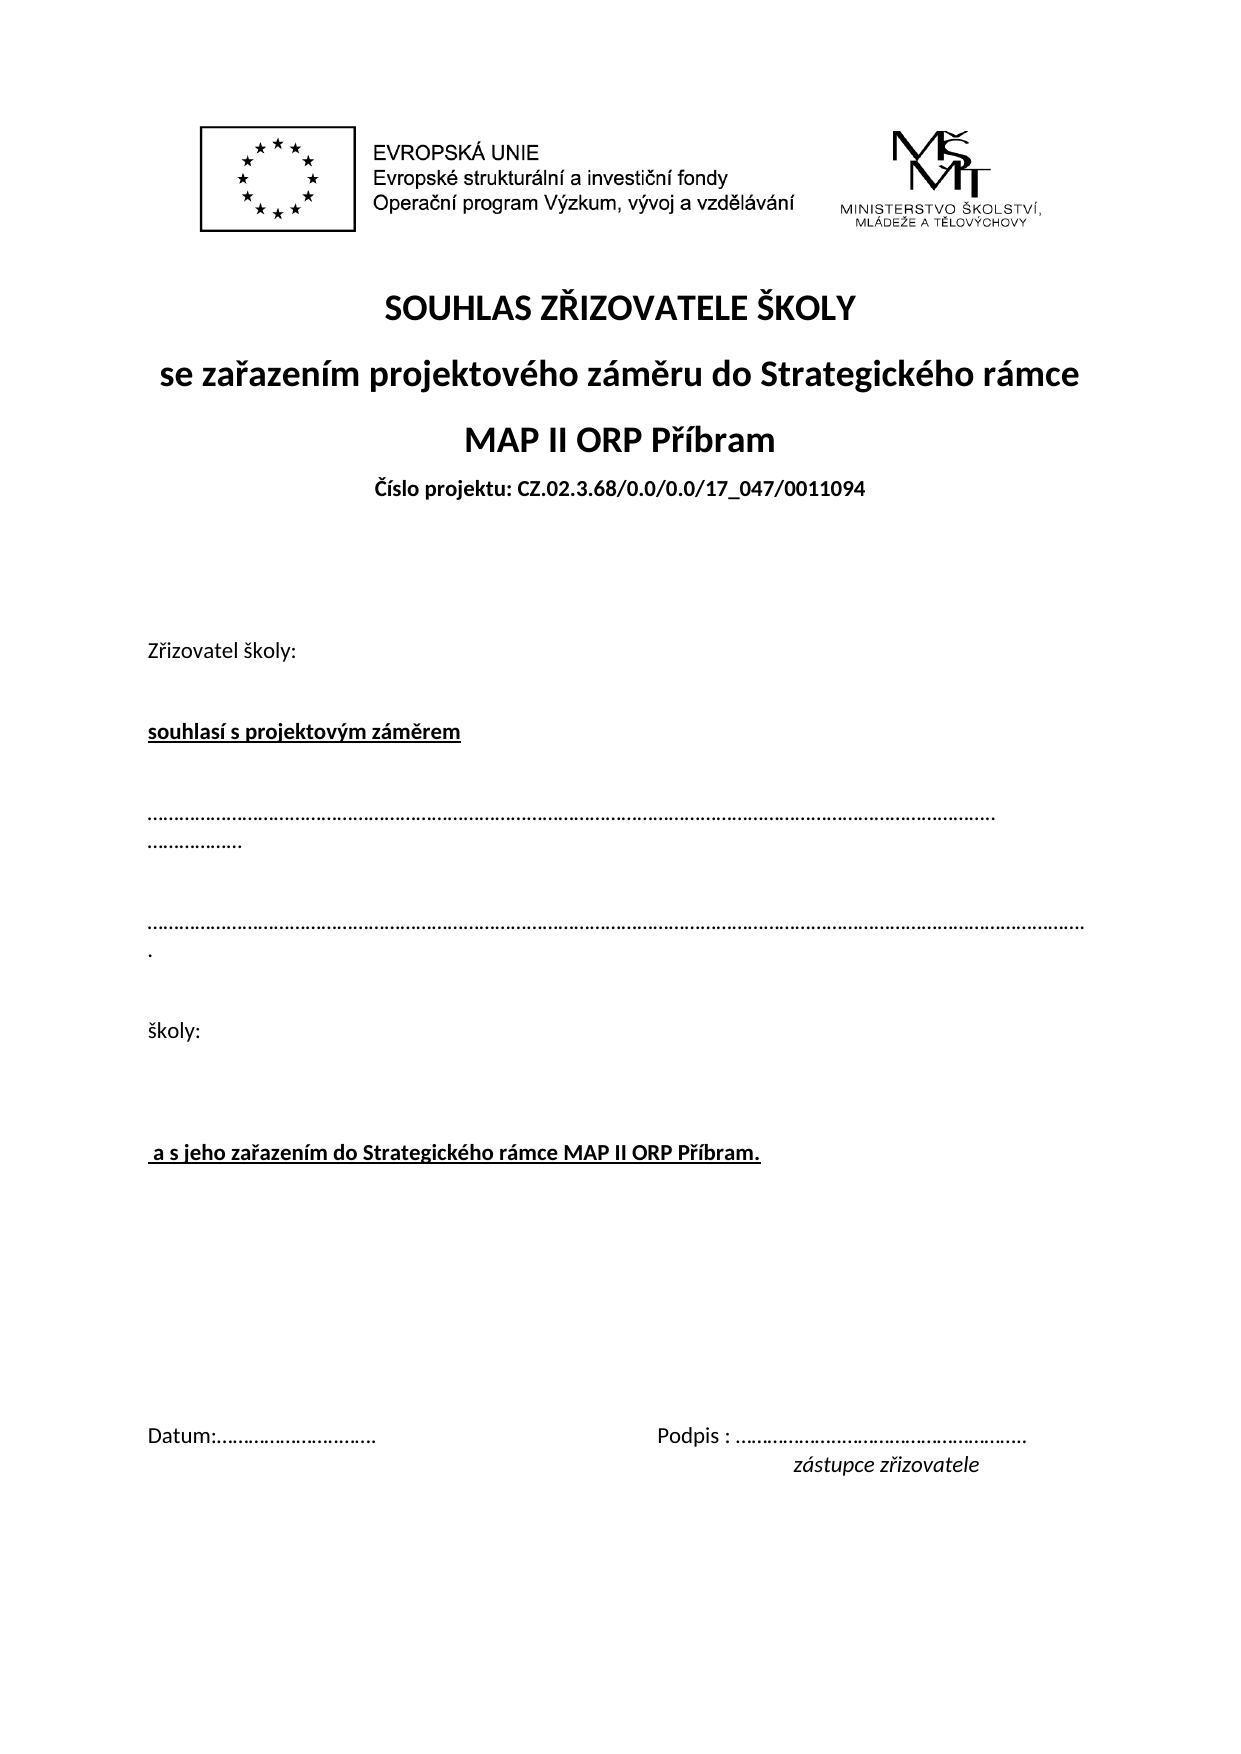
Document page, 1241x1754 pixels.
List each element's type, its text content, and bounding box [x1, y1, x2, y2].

text souhlasí s projektovým záměrem [148, 717, 1093, 745]
picture [147, 73, 1093, 284]
text školy: [148, 1016, 1093, 1044]
text a s jeho zařazením do Strategického rámce MAP II ORP Příbram. [148, 1138, 1093, 1166]
text se zařazením projektového záměru do Strategického rámce [148, 350, 1093, 396]
text Datum:…………………..……. Podpis : ………………..…………………………….. zástupce zřizovatele [148, 1422, 1093, 1478]
text souhlas zřizovatele školy [148, 284, 1093, 329]
text …………………………………………………………………………………………………………………………………………………………….. [148, 907, 1093, 963]
text Zřizovatel školy: [148, 636, 1093, 664]
text Číslo projektu: CZ.02.3.68/0.0/0.0/17_047/0011094 [148, 474, 1093, 502]
text MAP II ORP Příbram [148, 416, 1093, 462]
text ……………………………………………………………………………………………………………………………………………..……………… [148, 798, 1093, 854]
